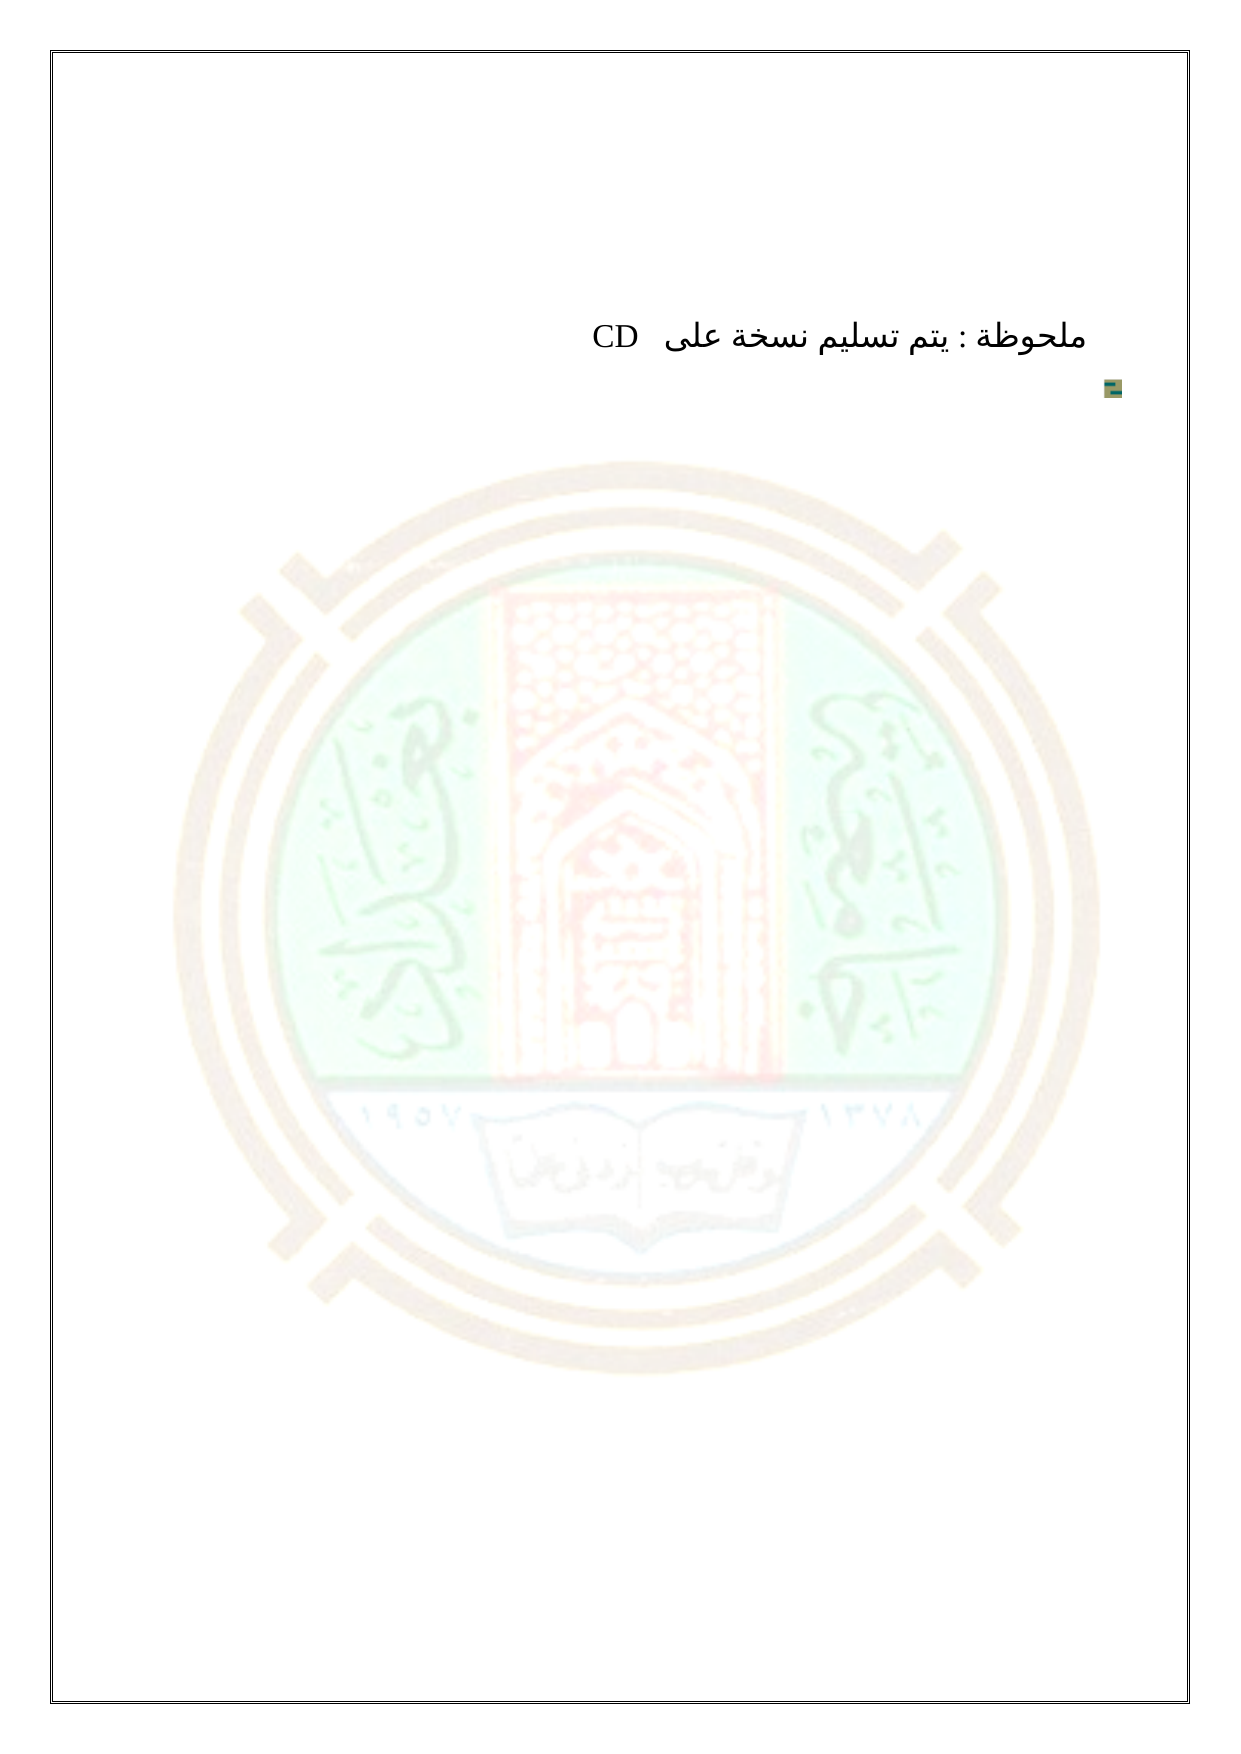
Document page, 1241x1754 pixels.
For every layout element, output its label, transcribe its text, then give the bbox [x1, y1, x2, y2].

picture [1098, 373, 1122, 398]
text ملحوظة : يتم تسليم نسخة على CD [150, 316, 1087, 354]
